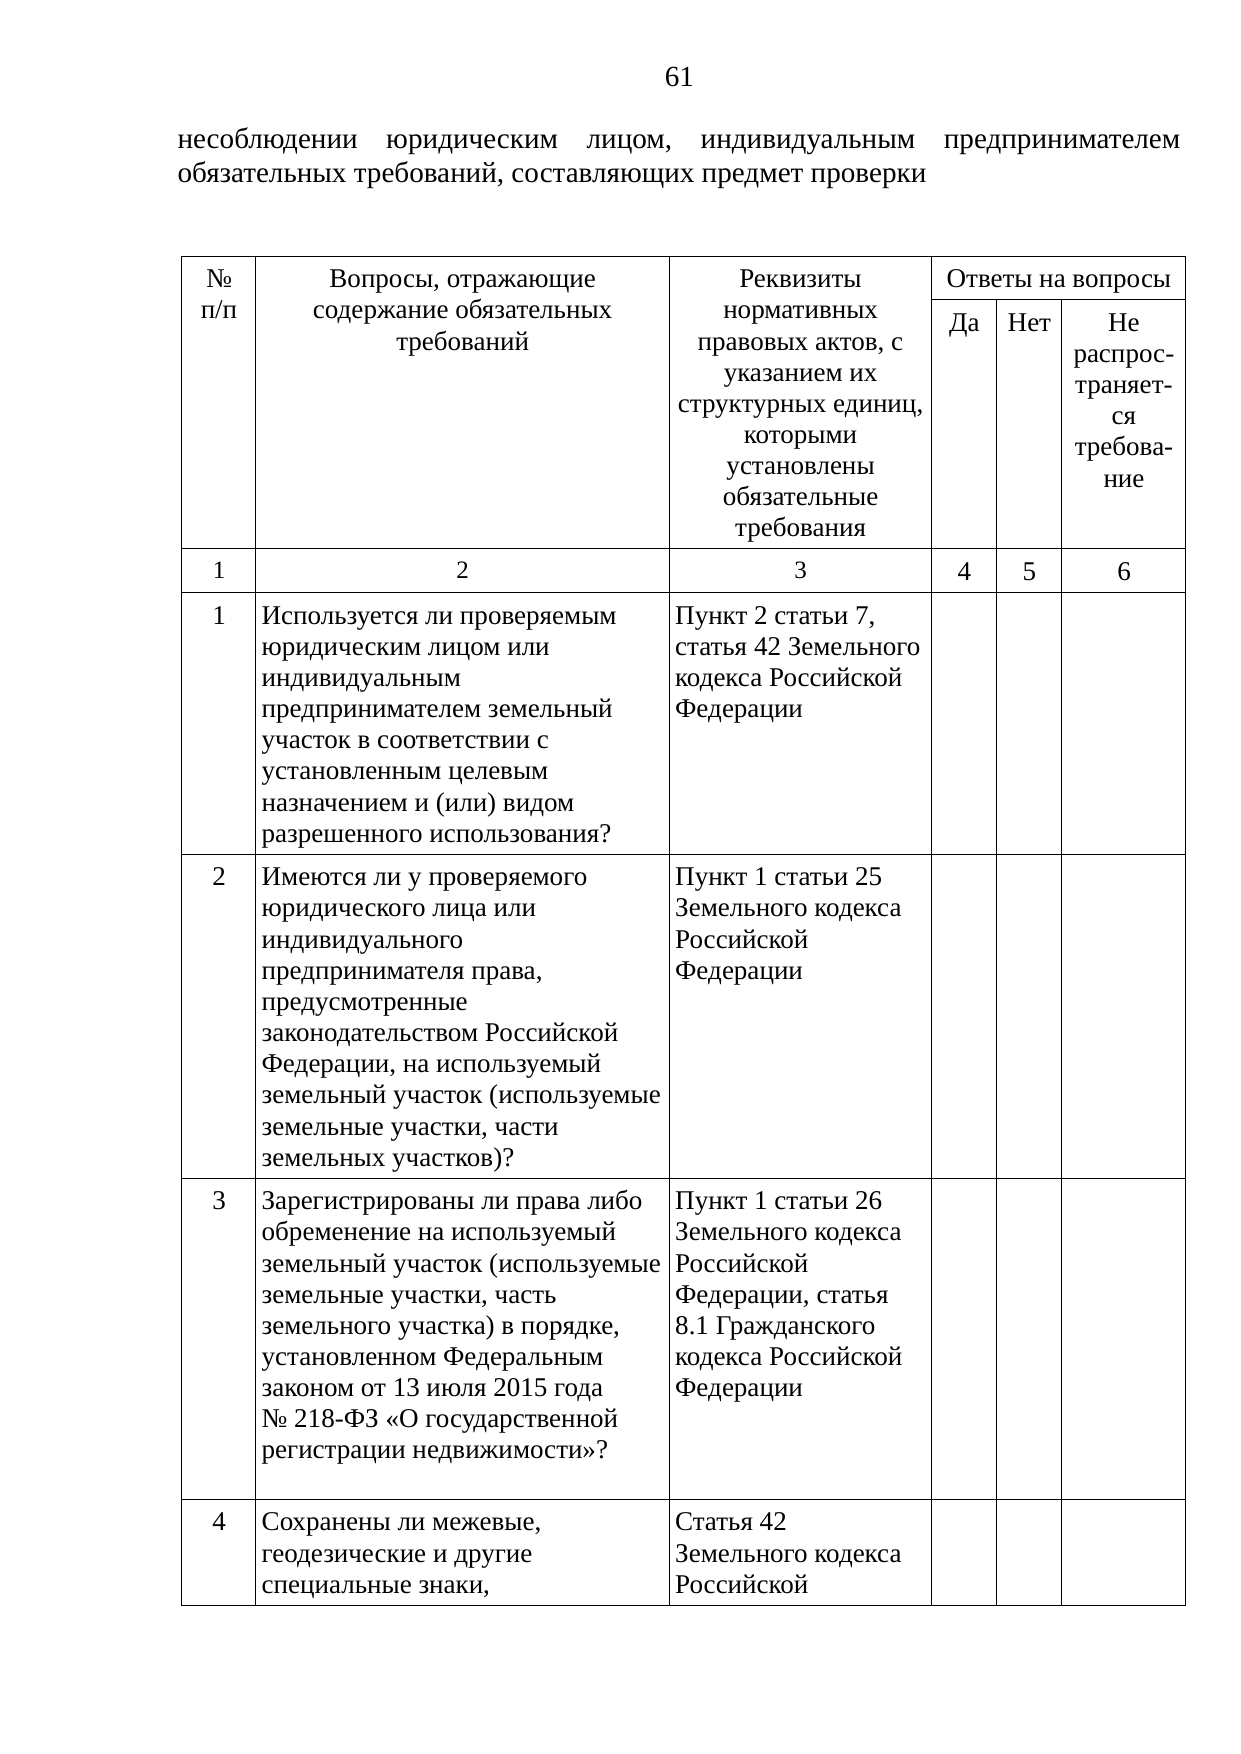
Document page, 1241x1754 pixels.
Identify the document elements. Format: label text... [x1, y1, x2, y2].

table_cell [670, 1500, 931, 1605]
table_cell Нет [997, 300, 1061, 548]
table_cell [932, 1179, 996, 1499]
table_cell 2 [256, 549, 669, 592]
table_cell Да [932, 300, 996, 548]
table_cell 4 [182, 1500, 255, 1605]
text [177, 121, 1181, 188]
table_header № п/п [182, 257, 255, 548]
table_cell Пункт 2 статьи 7, статья 42 Земельного кодекса Российской Федерации [670, 593, 931, 854]
table_cell [997, 1179, 1061, 1499]
table_cell Пункт 1 статьи 26 Земельного кодекса Российской Федерации, статья 8.1 Гражданского кодекса Российской Федерации [670, 1179, 931, 1499]
table_cell [1062, 855, 1185, 1178]
table_cell Не распрос-траняет-ся требова-ние [1062, 300, 1185, 548]
table_cell [932, 855, 996, 1178]
table_cell 1 [182, 549, 255, 592]
table_cell [997, 1500, 1061, 1605]
table_cell [932, 1500, 996, 1605]
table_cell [256, 1500, 669, 1605]
table_header Реквизиты нормативных правовых актов, с указанием их структурных единиц, которыми установлены обязательные требования [670, 257, 931, 548]
table_cell Используется ли проверяемым юридическим лицом или индивидуальным предпринимателем земельный участок в соответствии с установленным целевым назначением и (или) видом разрешенного использования? [256, 593, 669, 854]
table_cell [997, 593, 1061, 854]
table_cell [1062, 1179, 1185, 1499]
table_header Ответы на вопросы [932, 257, 1185, 299]
table_cell Имеются ли у проверяемого юридического лица или индивидуального предпринимателя права, предусмотренные законодательством Российской Федерации, на используемый земельный участок (используемые земельные участки, части земельных участков)? [256, 855, 669, 1178]
table_cell 3 [670, 549, 931, 592]
table_cell [1062, 593, 1185, 854]
table_cell 6 [1062, 549, 1185, 592]
table_header Вопросы, отражающие содержание обязательных требований [256, 257, 669, 548]
table_cell 3 [182, 1179, 255, 1499]
table_cell Зарегистрированы ли права либо обременение на используемый земельный участок (используемые земельные участки, часть земельного участка) в порядке, установленном Федеральным законом от 13 июля 2015 года № 218-ФЗ «О государственной регистрации недвижимости»? [256, 1179, 669, 1499]
table_cell [1062, 1500, 1185, 1605]
table_cell [932, 593, 996, 854]
table_cell [997, 855, 1061, 1178]
table_cell 4 [932, 549, 996, 592]
table_cell 1 [182, 593, 255, 854]
table_cell 2 [182, 855, 255, 1178]
table_cell Пункт 1 статьи 25 Земельного кодекса Российской Федерации [670, 855, 931, 1178]
table_cell 5 [997, 549, 1061, 592]
